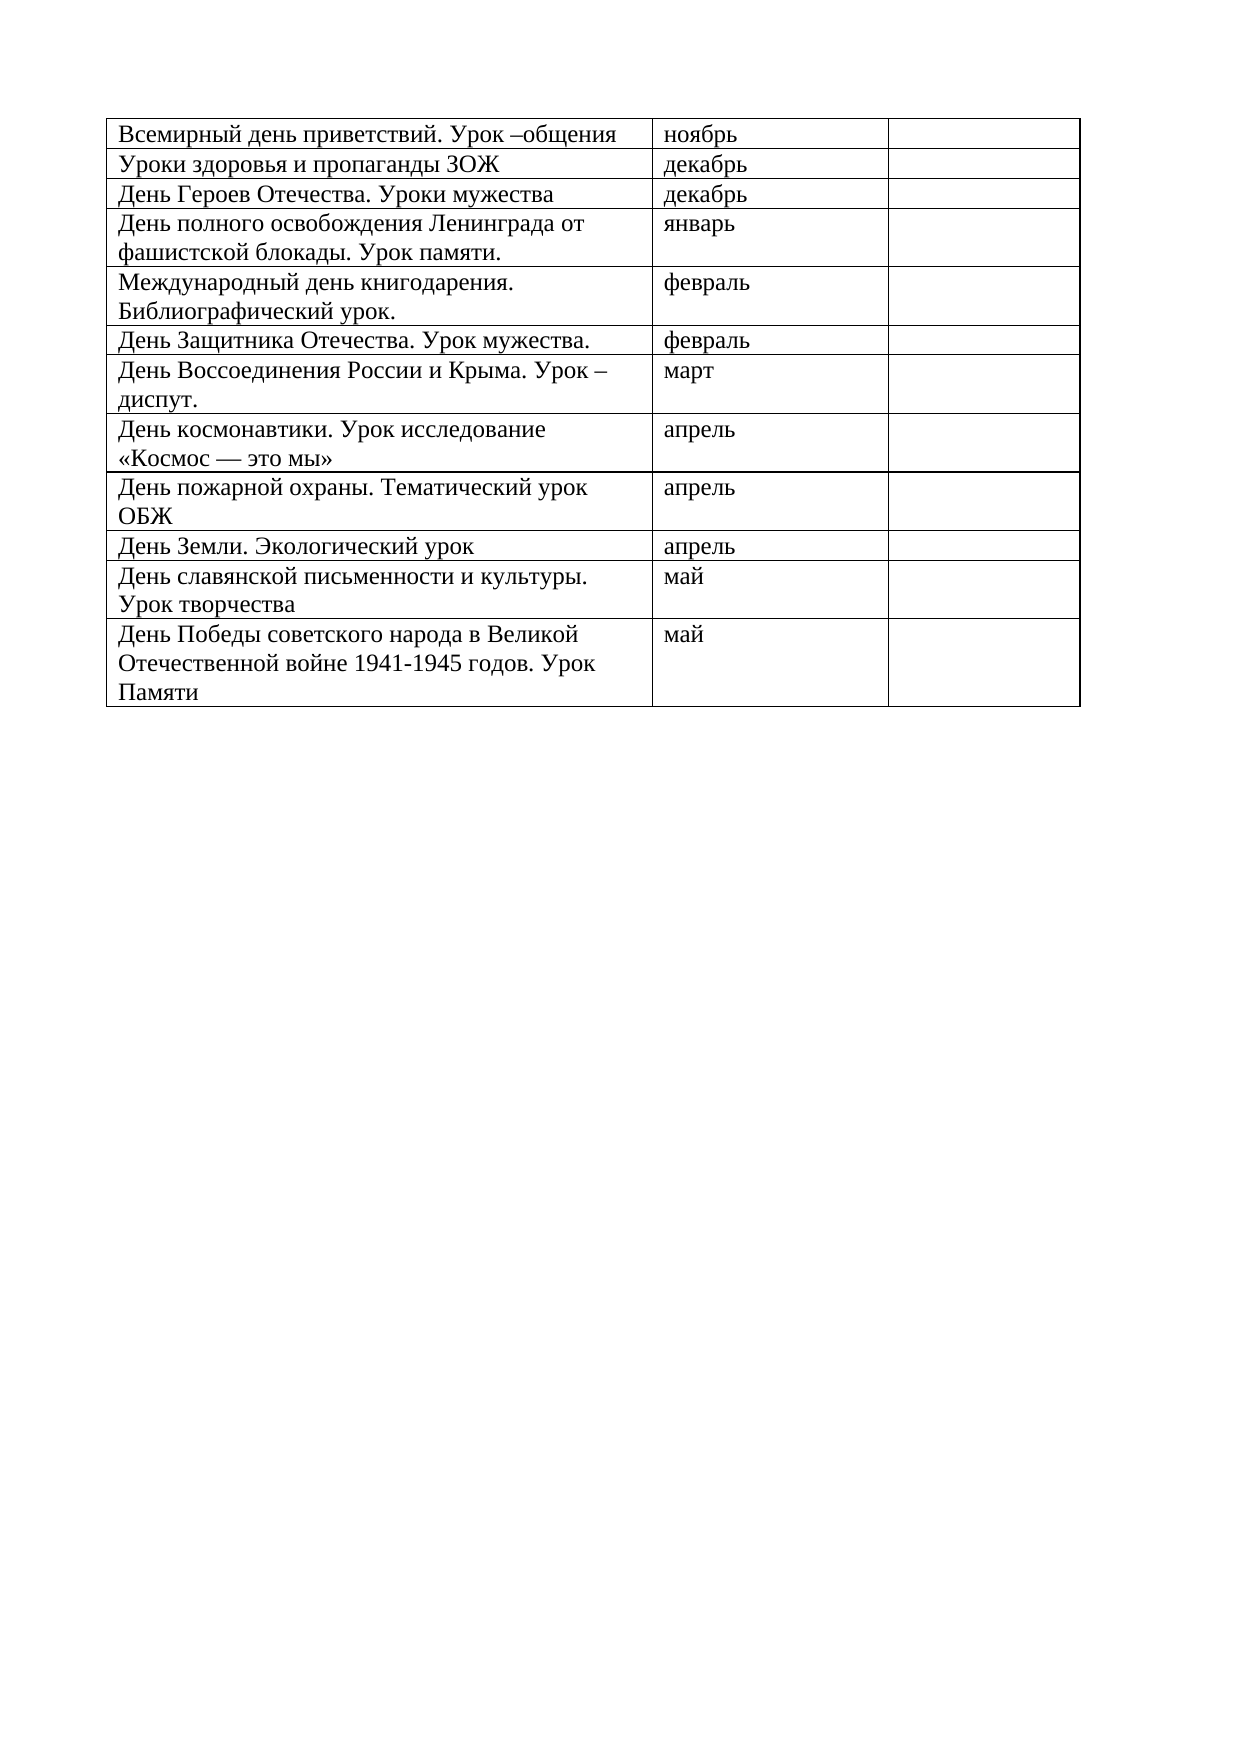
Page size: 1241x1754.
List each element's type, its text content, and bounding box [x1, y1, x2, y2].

table_cell ноябрь [653, 119, 888, 148]
table_cell День космонавтики. Урок исследование «Космос — это мы» [107, 414, 652, 471]
table_cell [889, 326, 1079, 354]
table_cell День Победы советского народа в Великой Отечественной войне 1941-1945 годов. Урок Памяти [107, 619, 652, 706]
table_cell март [653, 355, 888, 413]
table_cell декабрь [653, 179, 888, 207]
table_cell май [653, 561, 888, 618]
table_cell [889, 355, 1079, 413]
table_cell апрель [653, 531, 888, 560]
table_cell апрель [653, 414, 888, 471]
table_cell Международный день книгодарения. Библиографический урок. [107, 267, 652, 324]
table_cell февраль [653, 267, 888, 324]
table_cell [889, 179, 1079, 207]
table_cell [889, 414, 1079, 471]
table_cell февраль [653, 326, 888, 354]
table_cell День пожарной охраны. Тематический урок ОБЖ [107, 473, 652, 530]
table_cell [889, 473, 1079, 530]
table_cell День Земли. Экологический урок [107, 531, 652, 560]
table_cell День Воссоединения России и Крыма. Урок – диспут. [107, 355, 652, 413]
table_cell январь [653, 209, 888, 266]
table_cell [889, 267, 1079, 324]
table_cell День Героев Отечества. Уроки мужества [107, 179, 652, 207]
table_cell [889, 119, 1079, 148]
table_cell декабрь [653, 149, 888, 178]
table_cell Уроки здоровья и пропаганды ЗОЖ [107, 149, 652, 178]
table_cell День полного освобождения Ленинграда от фашистской блокады. Урок памяти. [107, 209, 652, 266]
table_cell [889, 149, 1079, 178]
table_cell апрель [653, 473, 888, 530]
table_cell [889, 619, 1079, 706]
table_cell Всемирный день приветствий. Урок –общения [107, 119, 652, 148]
table_cell май [653, 619, 888, 706]
table_cell День Защитника Отечества. Урок мужества. [107, 326, 652, 354]
table_cell [889, 531, 1079, 560]
table_cell [889, 209, 1079, 266]
table_cell День славянской письменности и культуры. Урок творчества [107, 561, 652, 618]
table_cell [889, 561, 1079, 618]
